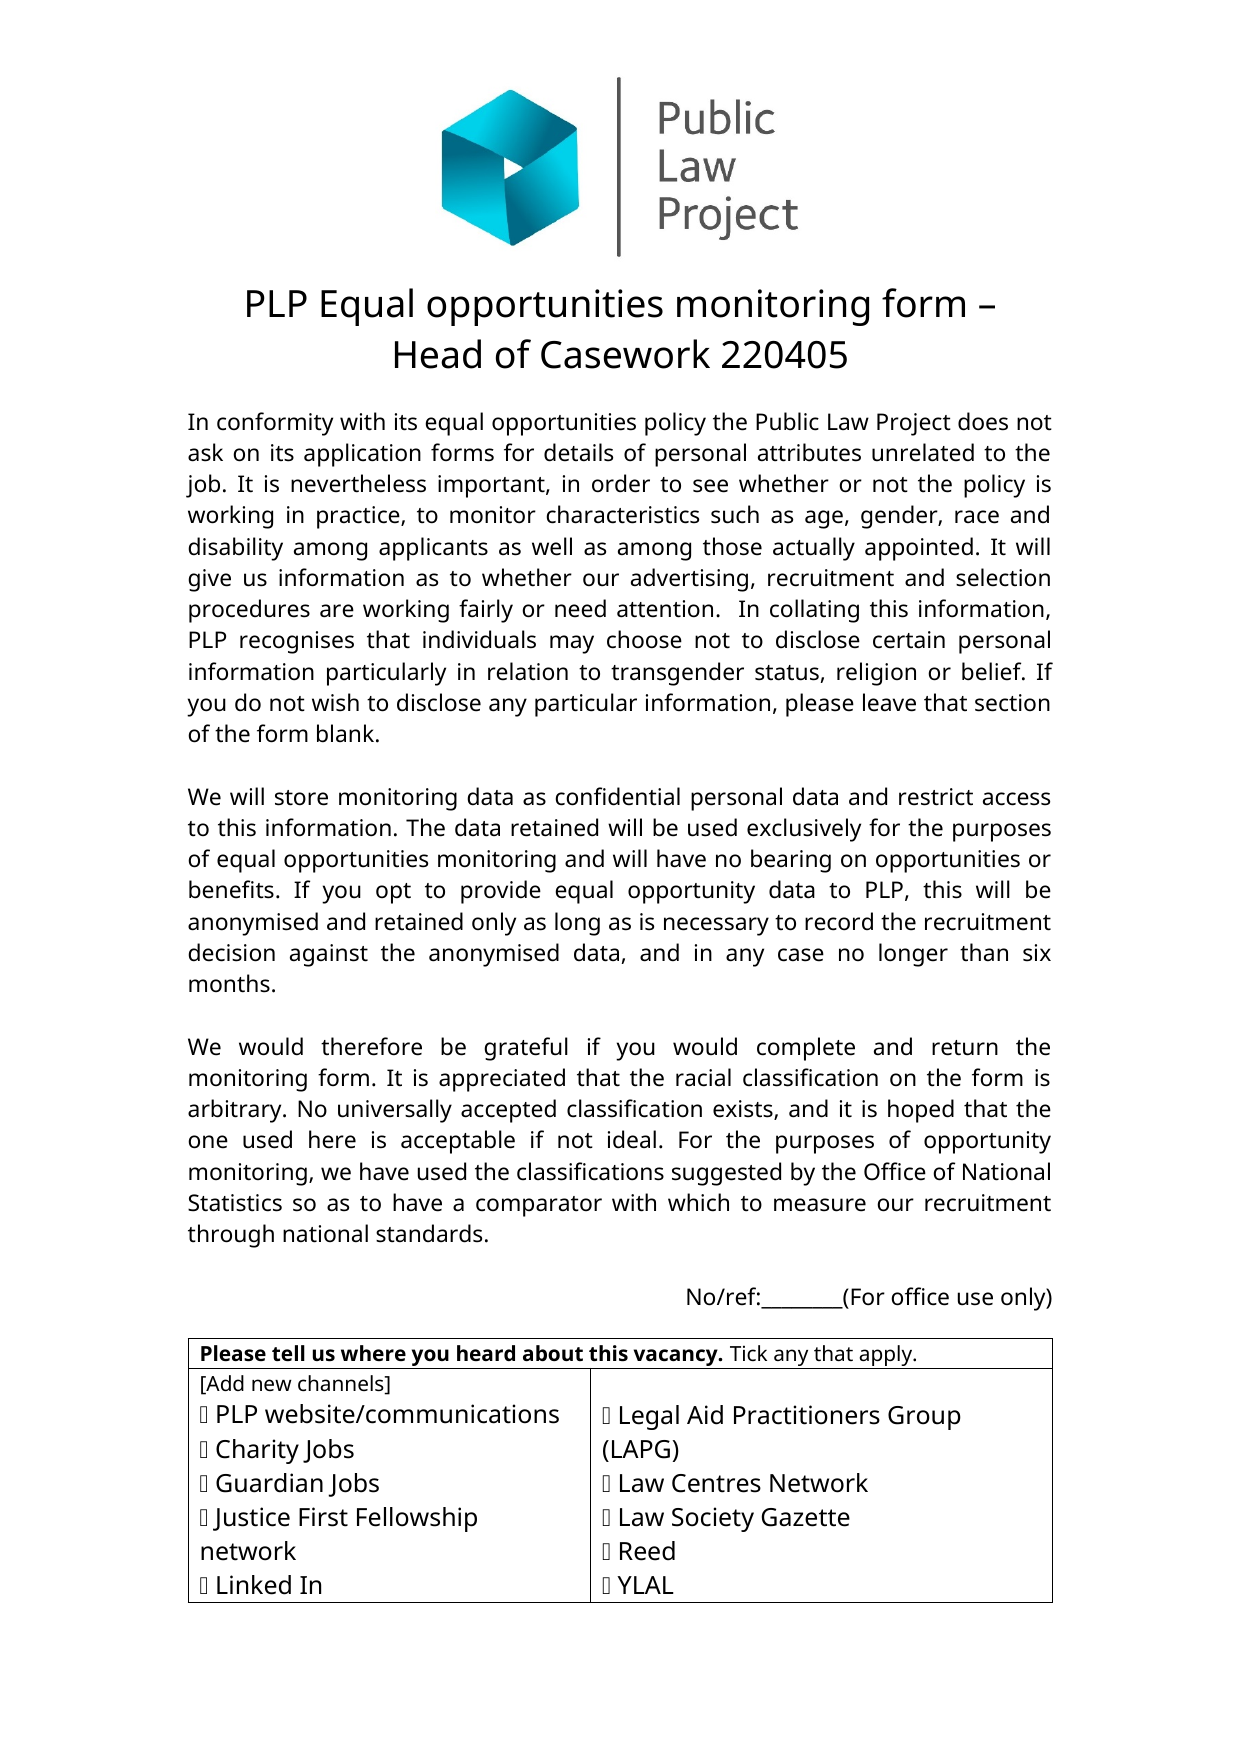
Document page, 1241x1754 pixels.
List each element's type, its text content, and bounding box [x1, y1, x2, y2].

text We will store monitoring data as confidential personal data and restrict access to this information. The data retained will be used exclusively for the purposes of equal opportunities monitoring and will have no bearing on opportunities or benefits. If you opt to provide equal opportunity data to PLP, this will be anonymised and retained only as long as is necessary to record the recruitment decision against the anonymised data, and in any case no longer than six months. [187, 781, 1053, 999]
text We would therefore be grateful if you would complete and return the monitoring form. It is appreciated that the racial classification on the form is arbitrary. No universally accepted classification exists, and it is hoped that the one used here is acceptable if not ideal. For the purposes of opportunity monitoring, we have used the classifications suggested by the Office of National Statistics so as to have a comparator with which to measure our recruitment through national standards. [187, 1031, 1053, 1249]
text No/ref:________(For office use only) [187, 1281, 1053, 1312]
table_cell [189, 1369, 590, 1602]
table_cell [591, 1369, 1052, 1602]
picture [435, 65, 805, 266]
text PLP Equal opportunities monitoring form – Head of Casework 220405 [187, 277, 1053, 379]
text In conformity with its equal opportunities policy the Public Law Project does not ask on its application forms for details of personal attributes unrelated to the job. It is nevertheless important, in order to see whether or not the policy is working in practice, to monitor characteristics such as age, gender, race and disability among applicants as well as among those actually appointed. It will give us information as to whether our advertising, recruitment and selection procedures are working fairly or need attention. In collating this information, PLP recognises that individuals may choose not to disclose certain personal information particularly in relation to transgender status, religion or belief. If you do not wish to disclose any particular information, please leave that section of the form blank. [187, 406, 1053, 749]
table_header Please tell us where you heard about this vacancy. Tick any that apply. [189, 1339, 1052, 1368]
